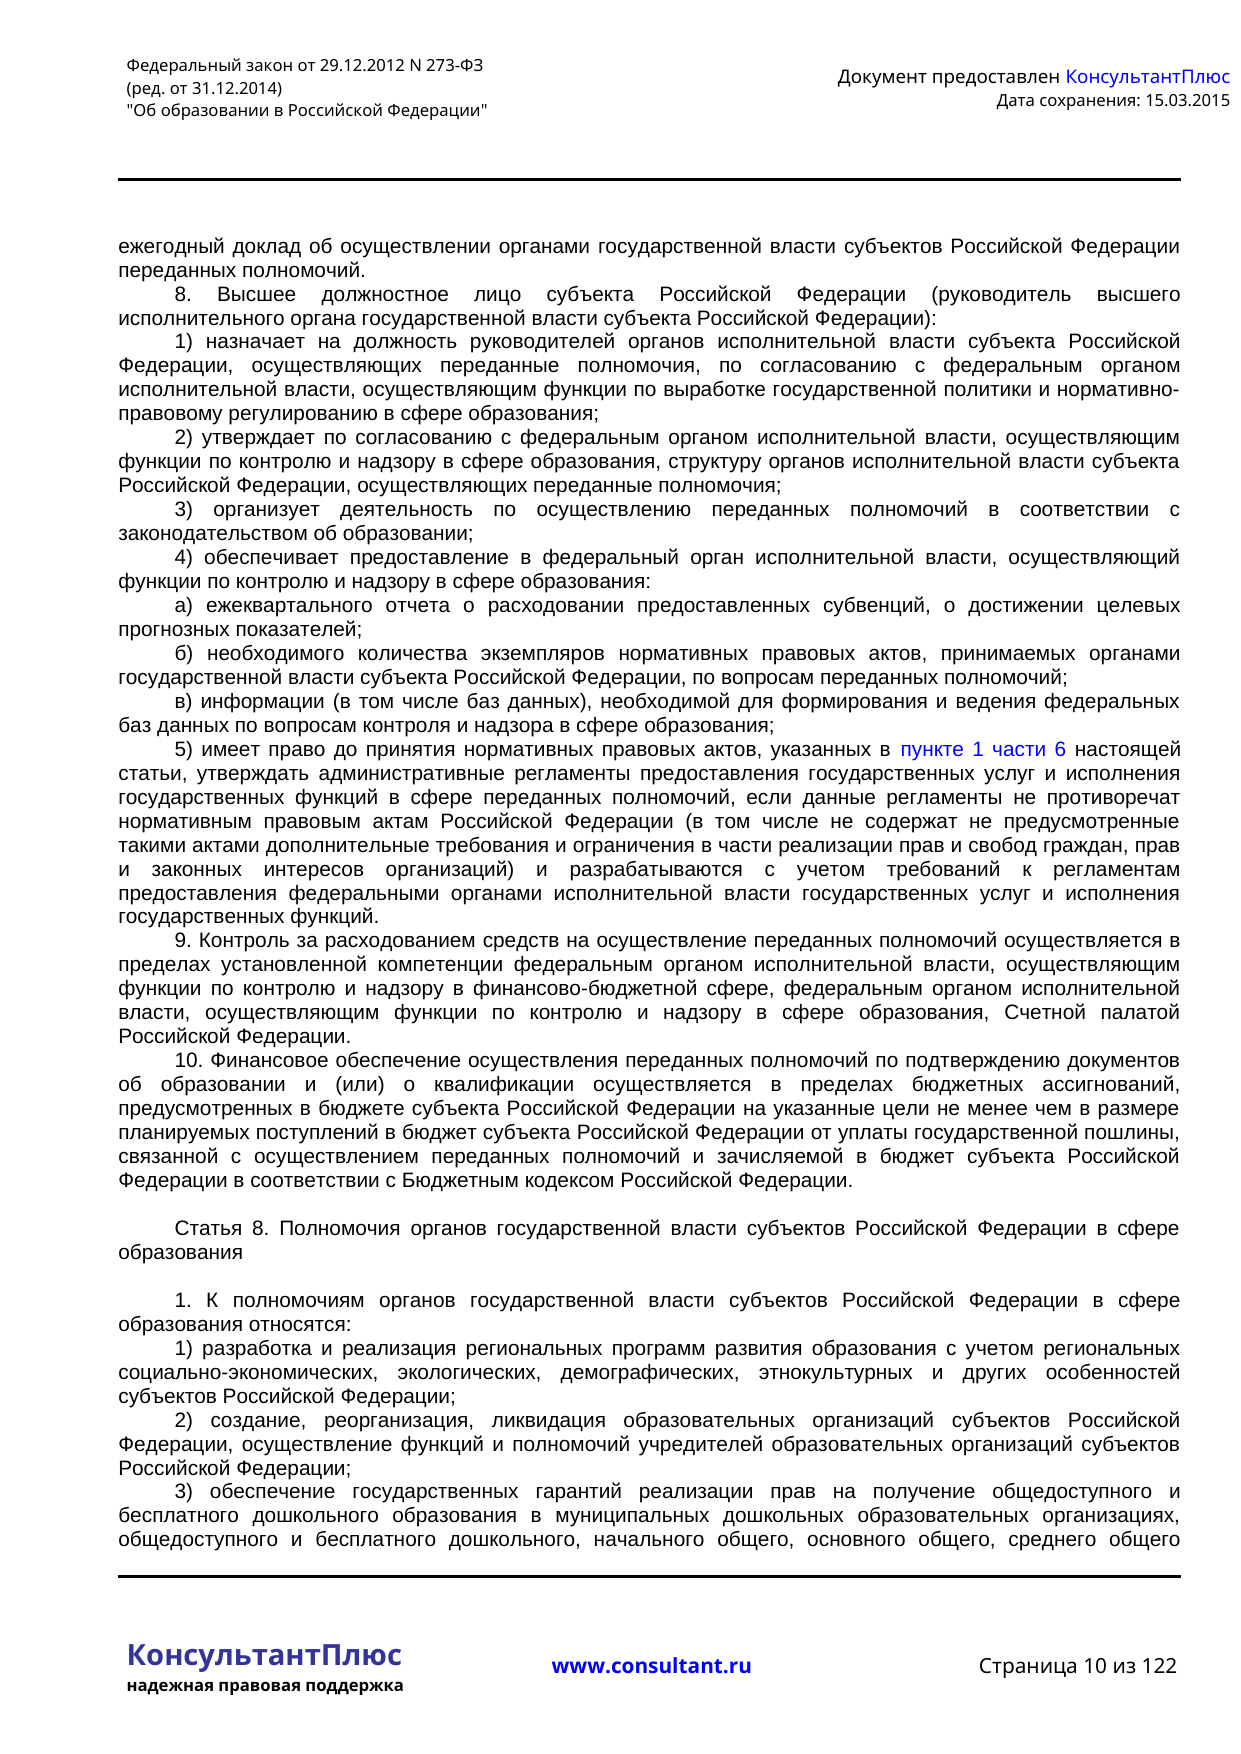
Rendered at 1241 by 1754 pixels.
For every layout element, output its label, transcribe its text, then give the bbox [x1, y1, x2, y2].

text 4) обеспечивает предоставление в федеральный орган исполнительной власти, осуществляющий функции по контролю и надзору в сфере образования: [118, 545, 1181, 593]
text 1) назначает на должность руководителей органов исполнительной власти субъекта Российской Федерации, осуществляющих переданные полномочия, по согласованию с федеральным органом исполнительной власти, осуществляющим функции по выработке государственной политики и нормативно-правовому регулированию в сфере образования; [118, 329, 1181, 425]
text 2) создание, реорганизация, ликвидация образовательных организаций субъектов Российской Федерации, осуществление функций и полномочий учредителей образовательных организаций субъектов Российской Федерации; [118, 1407, 1181, 1479]
text 9. Контроль за расходованием средств на осуществление переданных полномочий осуществляется в пределах установленной компетенции федеральным органом исполнительной власти, осуществляющим функции по контролю и надзору в финансово-бюджетной сфере, федеральным органом исполнительной власти, осуществляющим функции по контролю и надзору в сфере образования, Счетной палатой Российской Федерации. [118, 928, 1181, 1048]
text 8. Высшее должностное лицо субъекта Российской Федерации (руководитель высшего исполнительного органа государственной власти субъекта Российской Федерации): [118, 281, 1181, 329]
text в) информации (в том числе баз данных), необходимой для формирования и ведения федеральных баз данных по вопросам контроля и надзора в сфере образования; [118, 689, 1181, 737]
text 10. Финансовое обеспечение осуществления переданных полномочий по подтверждению документов об образовании и (или) о квалификации осуществляется в пределах бюджетных ассигнований, предусмотренных в бюджете субъекта Российской Федерации на указанные цели не менее чем в размере планируемых поступлений в бюджет субъекта Российской Федерации от уплаты государственной пошлины, связанной с осуществлением переданных полномочий и зачисляемой в бюджет субъекта Российской Федерации в соответствии с Бюджетным кодексом Российской Федерации. [118, 1048, 1181, 1192]
text 5) имеет право до принятия нормативных правовых актов, указанных в пункте 1 части 6 настоящей статьи, утверждать административные регламенты предоставления государственных услуг и исполнения государственных функций в сфере переданных полномочий, если данные регламенты не противоречат нормативным правовым актам Российской Федерации (в том числе не содержат не предусмотренные такими актами дополнительные требования и ограничения в части реализации прав и свобод граждан, прав и законных интересов организаций) и разрабатываются с учетом требований к регламентам предоставления федеральными органами исполнительной власти государственных услуг и исполнения государственных функций. [118, 737, 1181, 928]
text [118, 1479, 1181, 1551]
text а) ежеквартального отчета о расходовании предоставленных субвенций, о достижении целевых прогнозных показателей; [118, 593, 1181, 641]
text 2) утверждает по согласованию с федеральным органом исполнительной власти, осуществляющим функции по контролю и надзору в сфере образования, структуру органов исполнительной власти субъекта Российской Федерации, осуществляющих переданные полномочия; [118, 425, 1181, 497]
text 1) разработка и реализация региональных программ развития образования с учетом региональных социально-экономических, экологических, демографических, этнокультурных и других особенностей субъектов Российской Федерации; [118, 1336, 1181, 1407]
text 1. К полномочиям органов государственной власти субъектов Российской Федерации в сфере образования относятся: [118, 1288, 1181, 1336]
text 3) организует деятельность по осуществлению переданных полномочий в соответствии с законодательством об образовании; [118, 497, 1181, 545]
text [118, 233, 1181, 281]
text Статья 8. Полномочия органов государственной власти субъектов Российской Федерации в сфере образования [118, 1216, 1181, 1264]
text б) необходимого количества экземпляров нормативных правовых актов, принимаемых органами государственной власти субъекта Российской Федерации, по вопросам переданных полномочий; [118, 641, 1181, 689]
